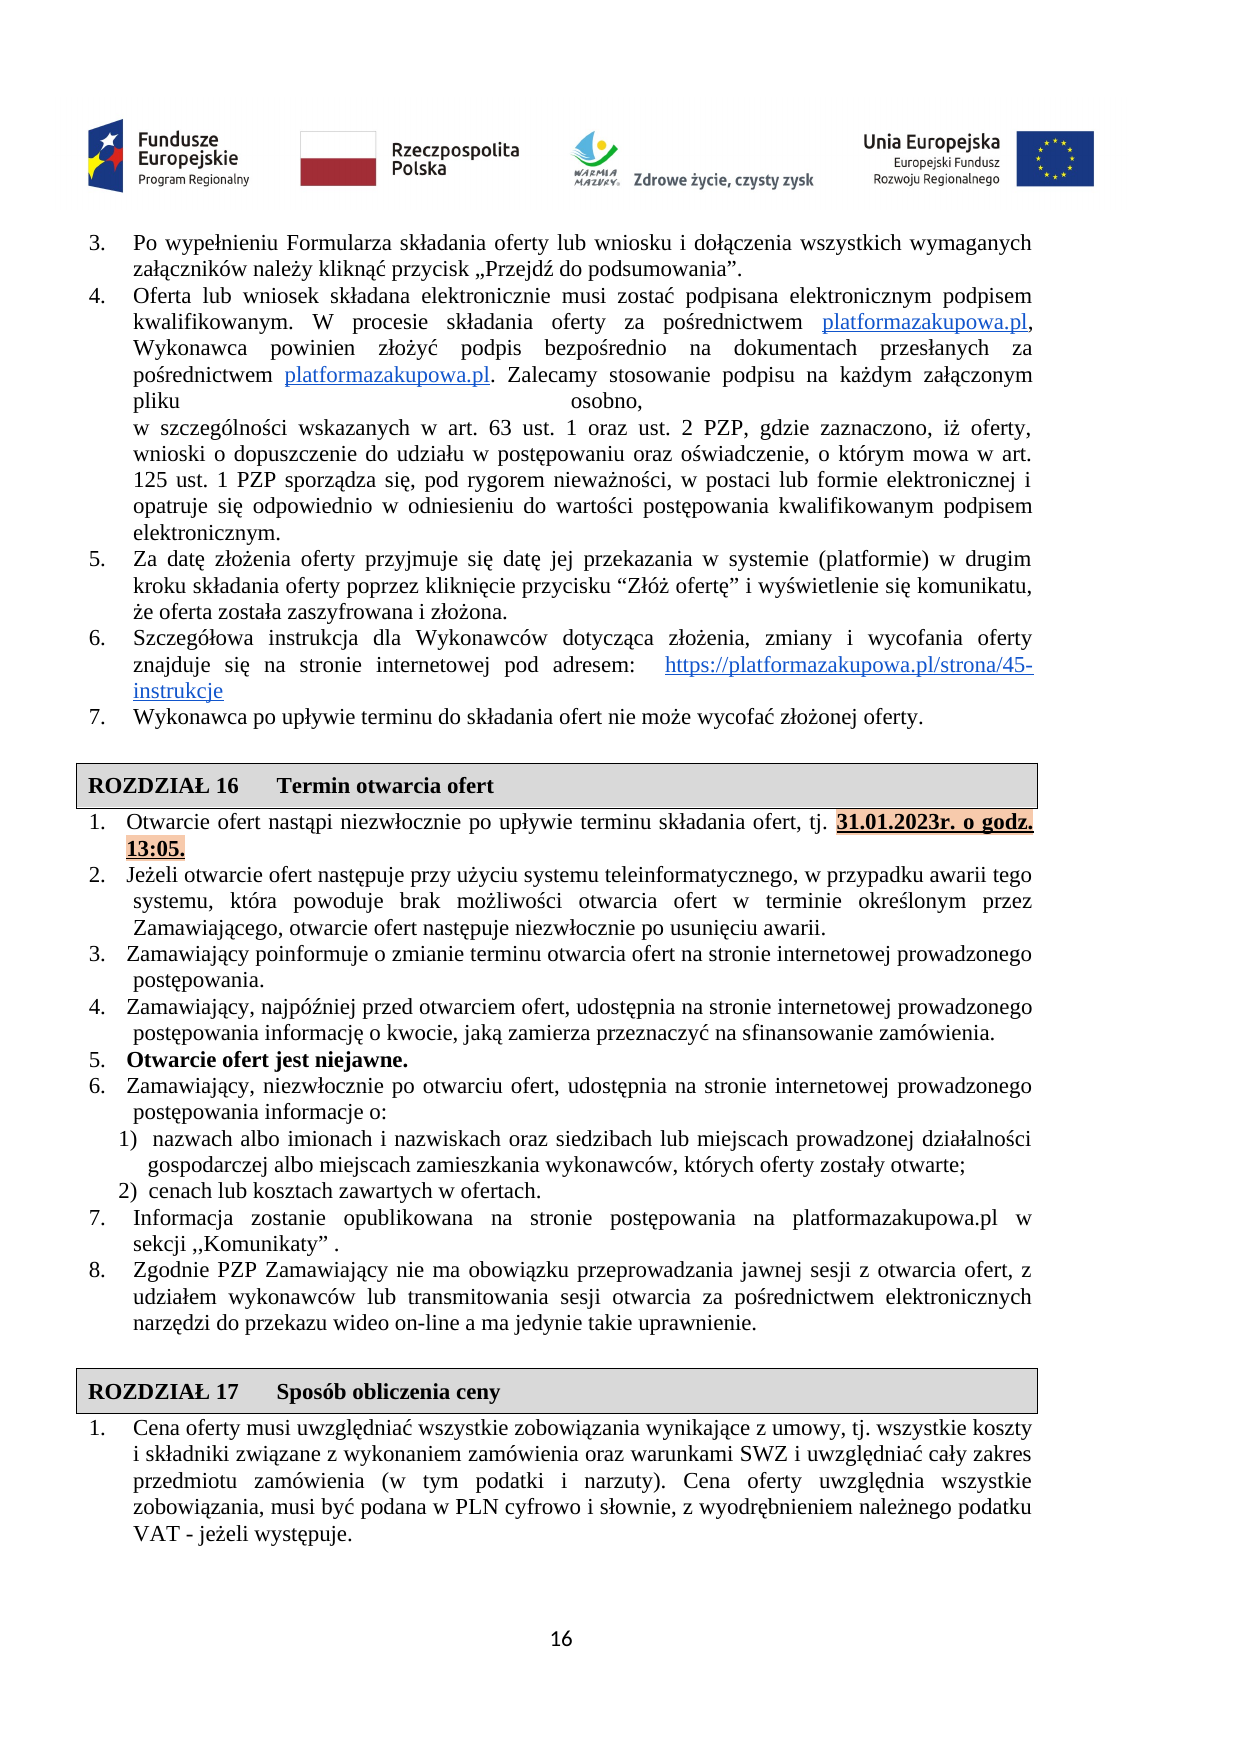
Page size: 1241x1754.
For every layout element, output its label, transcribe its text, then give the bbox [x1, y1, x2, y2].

list Za datę złożenia oferty przyjmuje się datę jej przekazania w systemie (platformie) w drugim kroku składania oferty poprzez kliknięcie przycisku “Złóż ofertę” i wyświetlenie się komunikatu, że oferta została zaszyfrowana i złożona. [88, 545, 1033, 624]
text 1) nazwach albo imionach i nazwiskach oraz siedzibach lub miejscach prowadzonej działalności gospodarczej albo miejscach zamieszkania wykonawców, których oferty zostały otwarte; [118, 1125, 1033, 1177]
list Zamawiający, niezwłocznie po otwarciu ofert, udostępnia na stronie internetowej prowadzonego postępowania informacje o: [88, 1072, 1033, 1125]
list Otwarcie ofert nastąpi niezwłocznie po upływie terminu składania ofert, tj. 31.01.2023r. o godz. 13:05. [88, 809, 1033, 861]
table_header Sposób obliczenia ceny [265, 1369, 1037, 1413]
table_header ROZDZIAŁ 17 [77, 1369, 265, 1413]
list Zamawiający poinformuje o zmianie terminu otwarcia ofert na stronie internetowej prowadzonego postępowania. [88, 940, 1033, 993]
table_header Termin otwarcia ofert [265, 764, 1037, 807]
list Zgodnie PZP Zamawiający nie ma obowiązku przeprowadzania jawnej sesji z otwarcia ofert, z udziałem wykonawców lub transmitowania sesji otwarcia za pośrednictwem elektronicznych narzędzi do przekazu wideo on-line a ma jedynie takie uprawnienie. [88, 1256, 1033, 1336]
text 2) cenach lub kosztach zawartych w ofertach. [118, 1177, 1033, 1204]
list Po wypełnieniu Formularza składania oferty lub wniosku i dołączenia wszystkich wymaganych załączników należy kliknąć przycisk „Przejdź do podsumowania”. [88, 210, 1033, 282]
picture [50, 97, 1128, 210]
list Zamawiający, najpóźniej przed otwarciem ofert, udostępnia na stronie internetowej prowadzonego postępowania informację o kwocie, jaką zamierza przeznaczyć na sfinansowanie zamówienia. [88, 993, 1033, 1046]
list Wykonawca po upływie terminu do składania ofert nie może wycofać złożonej oferty. [88, 703, 1033, 730]
table_header ROZDZIAŁ 16 [77, 764, 265, 807]
list Cena oferty musi uwzględniać wszystkie zobowiązania wynikające z umowy, tj. wszystkie koszty i składniki związane z wykonaniem zamówienia oraz warunkami SWZ i uwzględniać cały zakres przedmiotu zamówienia (w tym podatki i narzuty). Cena oferty uwzględnia wszystkie zobowiązania, musi być podana w PLN cyfrowo i słownie, z wyodrębnieniem należnego podatku VAT - jeżeli występuje. [88, 1414, 1033, 1546]
list Jeżeli otwarcie ofert następuje przy użyciu systemu teleinformatycznego, w przypadku awarii tego systemu, która powoduje brak możliwości otwarcia ofert w terminie określonym przez Zamawiającego, otwarcie ofert następuje niezwłocznie po usunięciu awarii. [88, 861, 1033, 940]
list Otwarcie ofert jest niejawne. [88, 1046, 1033, 1072]
list Szczegółowa instrukcja dla Wykonawców dotycząca złożenia, zmiany i wycofania oferty znajduje się na stronie internetowej pod adresem: https://platformazakupowa.pl/strona/45-instrukcje [88, 624, 1033, 703]
list Informacja zostanie opublikowana na stronie postępowania na platformazakupowa.pl w sekcji ,,Komunikaty” . [88, 1204, 1033, 1256]
list Oferta lub wniosek składana elektronicznie musi zostać podpisana elektronicznym podpisem kwalifikowanym. W procesie składania oferty za pośrednictwem platformazakupowa.pl, Wykonawca powinien złożyć podpis bezpośrednio na dokumentach przesłanych za pośrednictwem platformazakupowa.pl. Zalecamy stosowanie podpisu na każdym załączonym pliku osobno, w szczególności wskazanych w art. 63 ust. 1 oraz ust. 2 PZP, gdzie zaznaczono, iż oferty, wnioski o dopuszczenie do udziału w postępowaniu oraz oświadczenie, o którym mowa w art. 125 ust. 1 PZP sporządza się, pod rygorem nieważności, w postaci lub formie elektronicznej i opatruje się odpowiednio w odniesieniu do wartości postępowania kwalifikowanym podpisem elektronicznym. [88, 282, 1033, 545]
